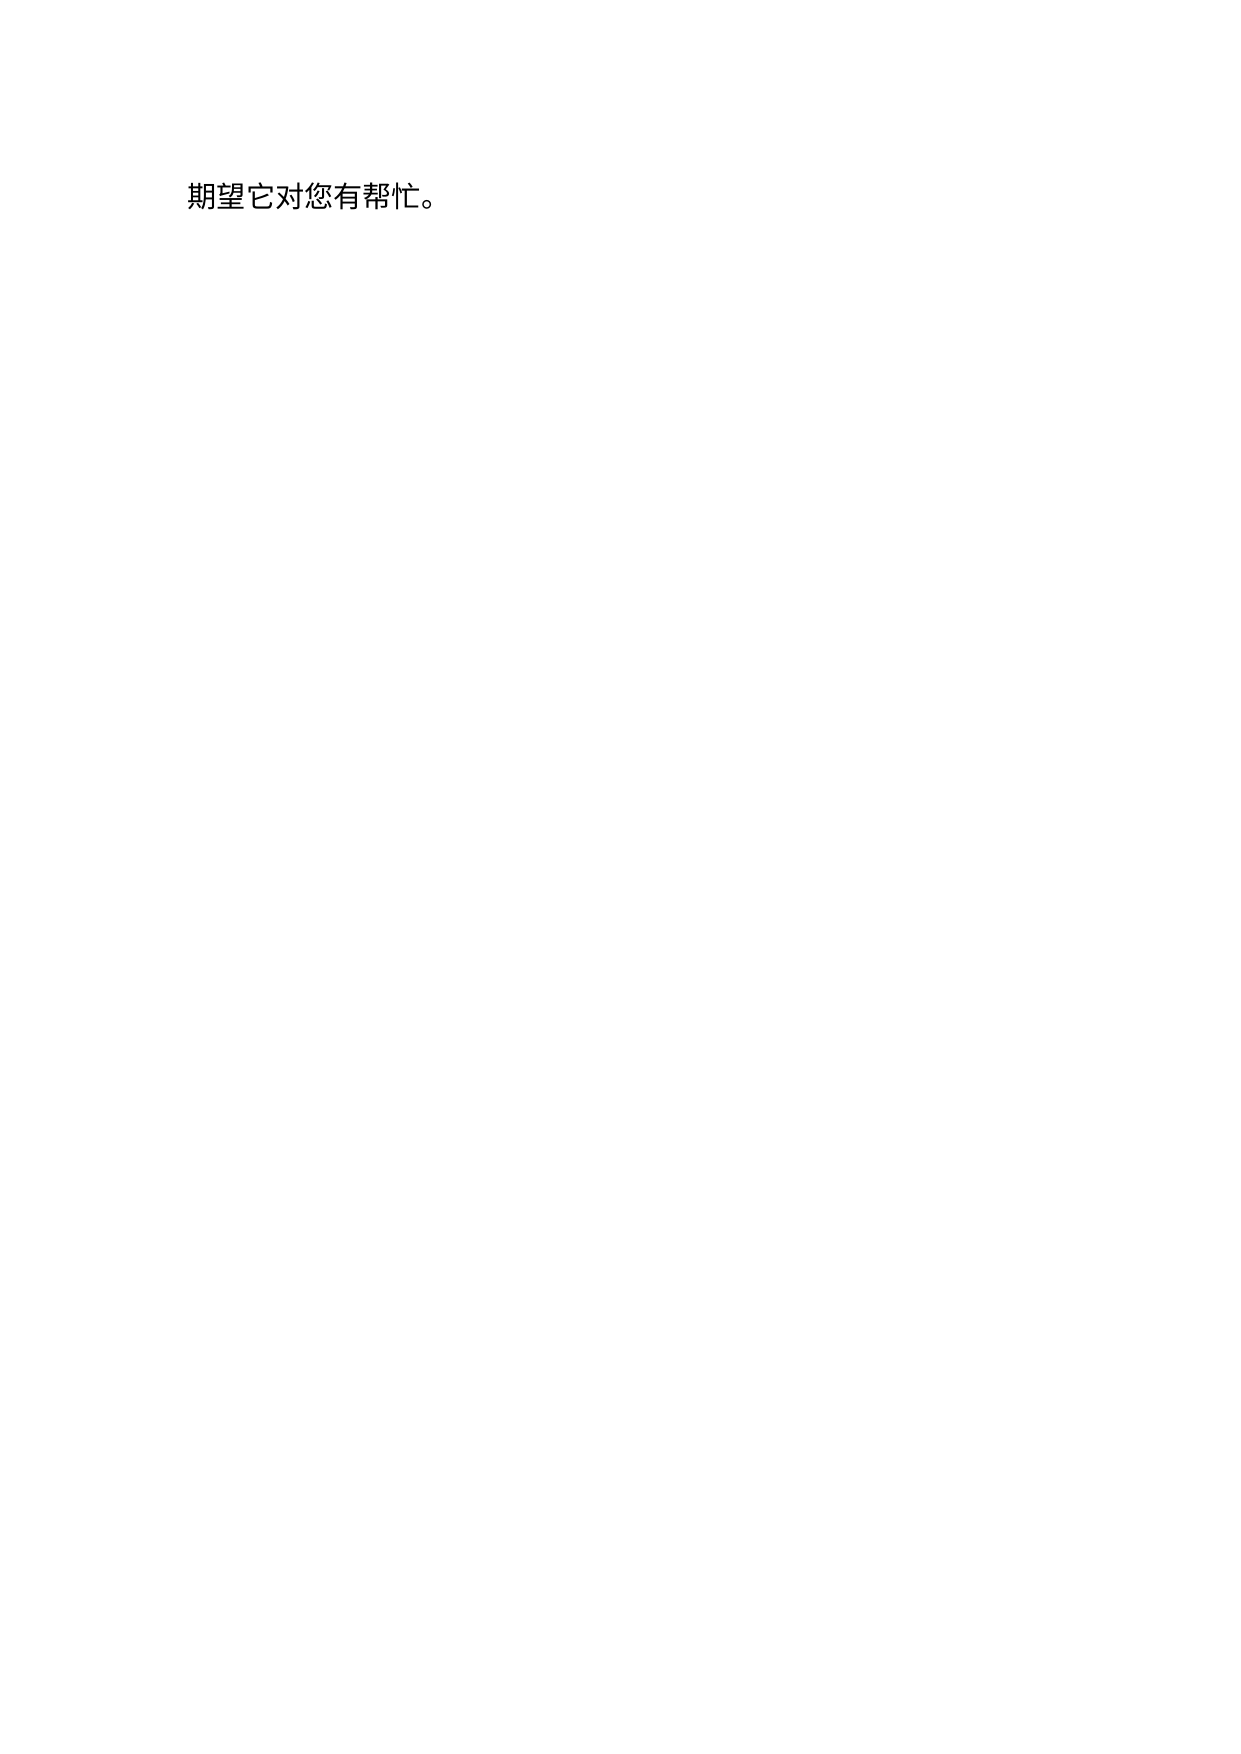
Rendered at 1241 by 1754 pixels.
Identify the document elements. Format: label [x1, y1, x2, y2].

text [187, 162, 1053, 227]
